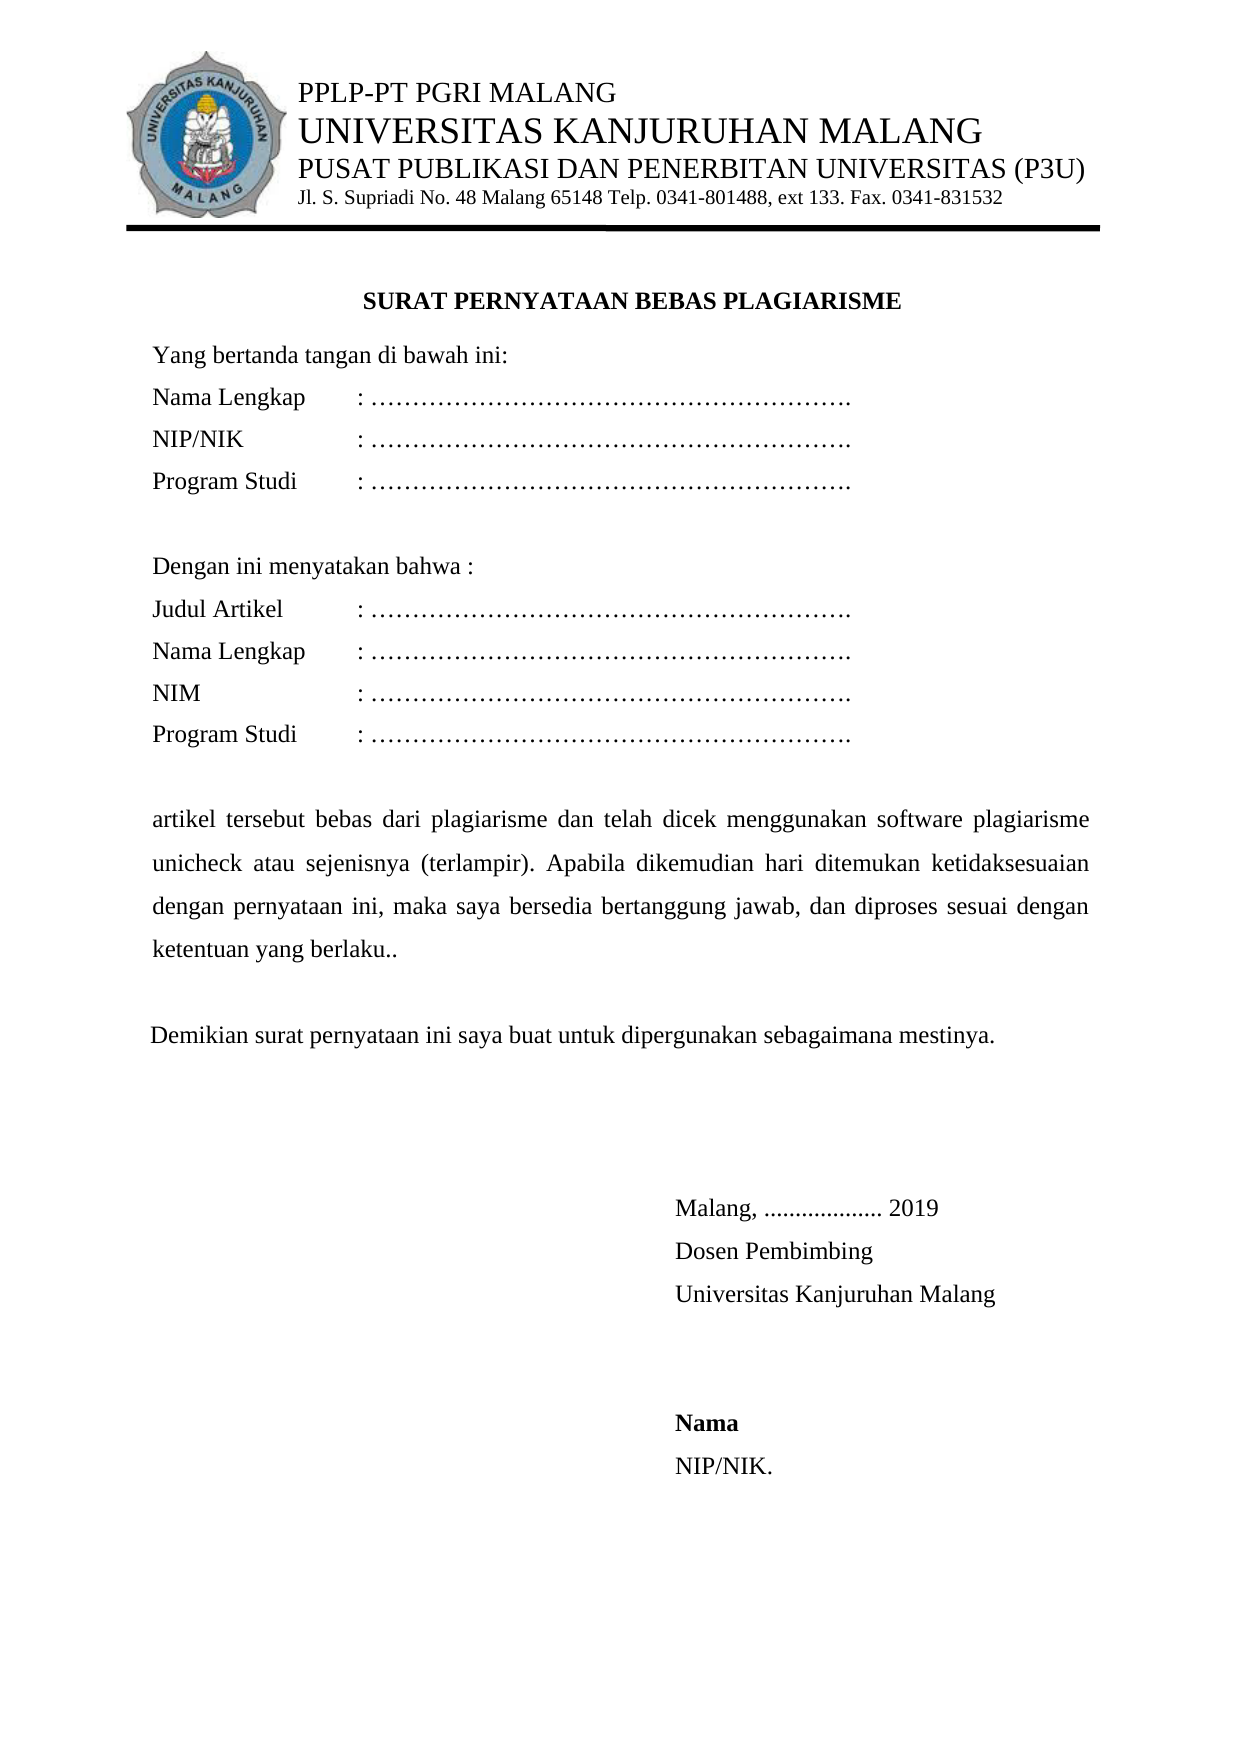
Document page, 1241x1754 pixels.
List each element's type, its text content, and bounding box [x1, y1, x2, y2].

table_cell Program Studi [141, 466, 346, 508]
table_cell Nama Lengkap [141, 382, 346, 424]
table_header Judul Artikel [141, 594, 346, 636]
table_cell Nama Lengkap [141, 636, 346, 678]
table_cell : …………………………………………………. [346, 424, 1124, 466]
text NIP/NIK. [600, 1451, 1090, 1480]
text Malang, ................... 2019 [152, 1193, 1090, 1221]
table_cell NIP/NIK [141, 424, 346, 466]
text Dengan ini menyatakan bahwa : [152, 551, 1090, 579]
picture [126, 51, 287, 218]
text Nama [600, 1408, 1090, 1437]
text Dosen Pembimbing [298, 1236, 1090, 1264]
text Demikian surat pernyataan ini saya buat untuk dipergunakan sebagaimana mestinya. [150, 1020, 1090, 1049]
table_cell NIM [141, 678, 346, 719]
table_cell Program Studi [141, 720, 346, 761]
table_header : …………………………………………………. [346, 594, 1124, 636]
table_cell Yang bertanda tangan di bawah ini: [141, 328, 1124, 382]
table_cell : …………………………………………………. [346, 382, 1124, 424]
text artikel tersebut bebas dari plagiarisme dan telah dicek menggunakan software plagiarisme unicheck atau sejenisnya (terlampir). Apabila dikemudian hari ditemukan ketidaksesuaian dengan pernyataan ini, maka saya bersedia bertanggung jawab, dan diproses sesuai dengan ketentuan yang berlaku.. [152, 804, 1090, 963]
table_cell : …………………………………………………. [346, 678, 1124, 719]
table_cell : …………………………………………………. [346, 636, 1124, 678]
table_cell : …………………………………………………. [346, 466, 1124, 508]
table_header SURAT PERNYATAAN BEBAS PLAGIARISME [141, 268, 1124, 328]
table_cell : …………………………………………………. [346, 720, 1124, 761]
text Universitas Kanjuruhan Malang [298, 1279, 1090, 1308]
